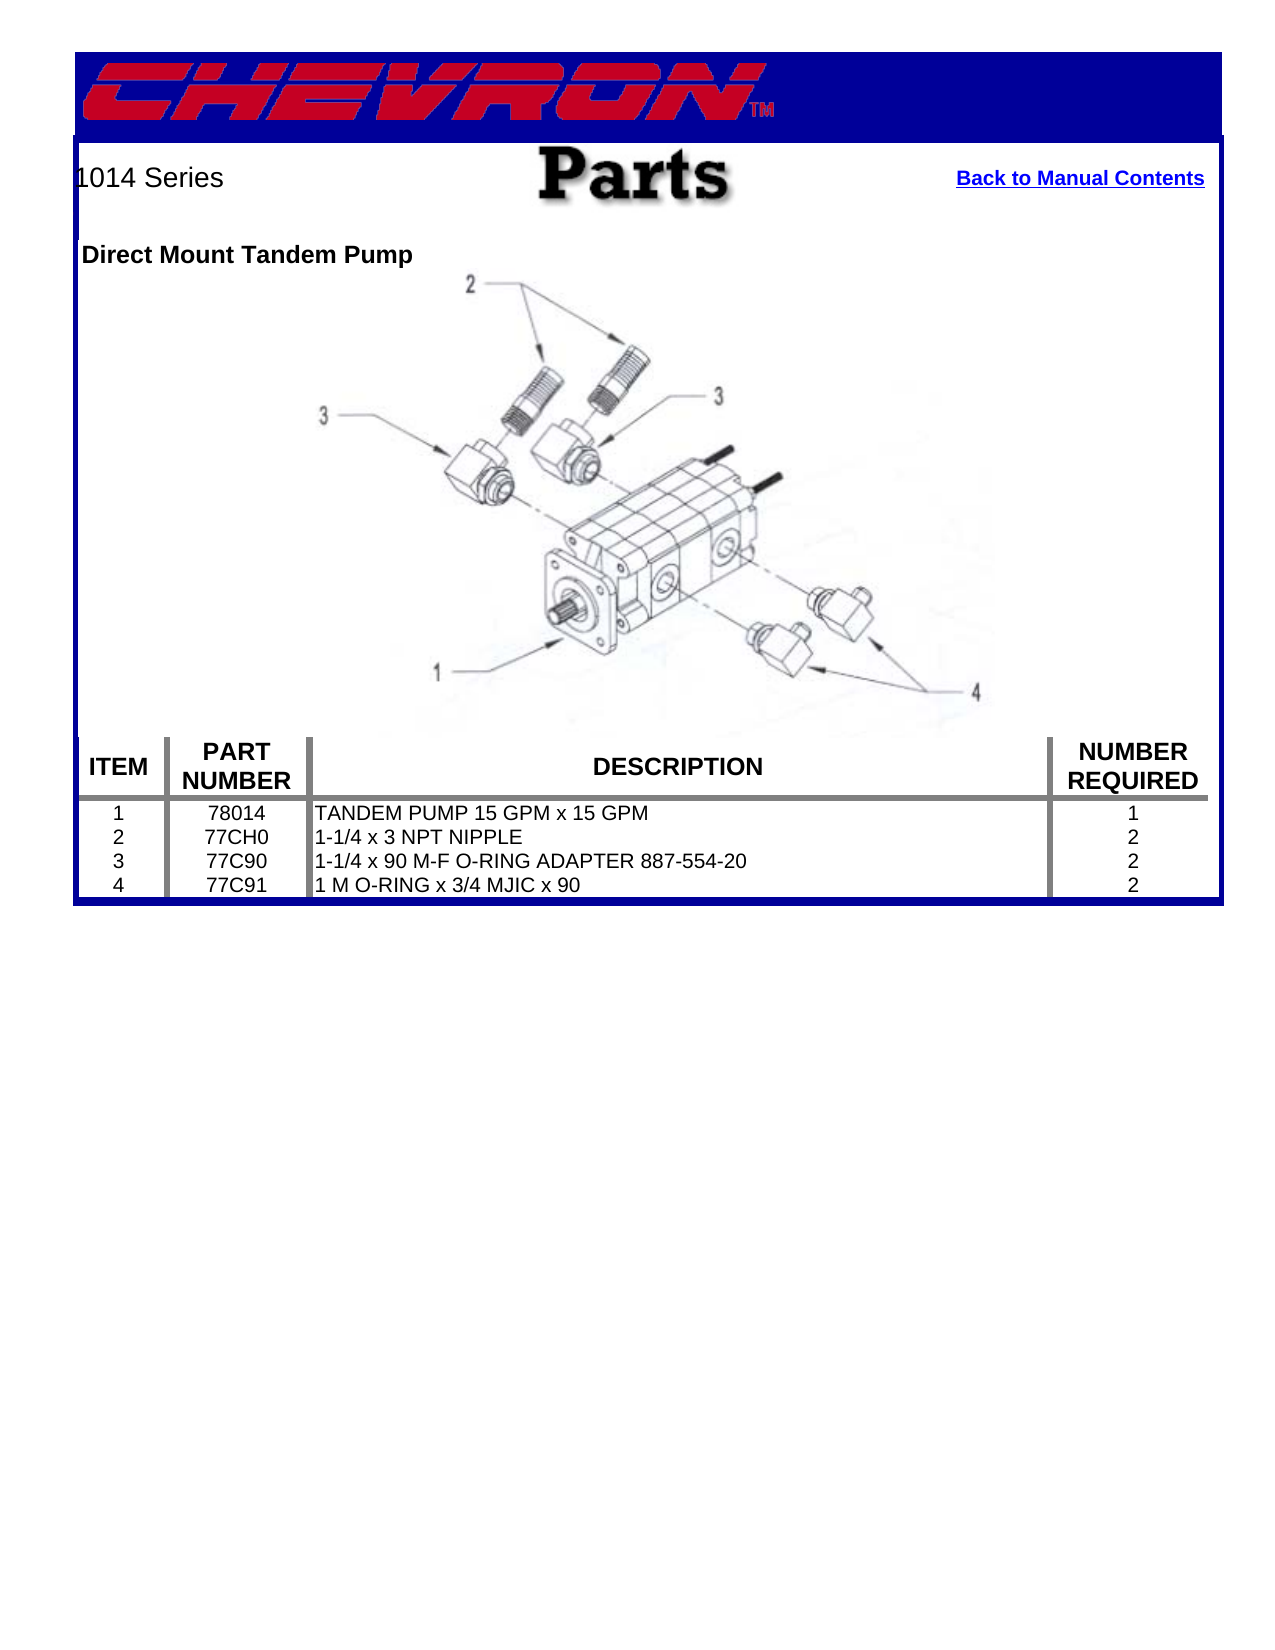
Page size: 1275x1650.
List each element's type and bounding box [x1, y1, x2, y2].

picture [291, 268, 995, 738]
table_cell [77, 135, 1221, 906]
picture [82, 63, 792, 120]
table_header [956, 52, 1222, 132]
picture [529, 143, 739, 213]
table_header [75, 52, 956, 132]
